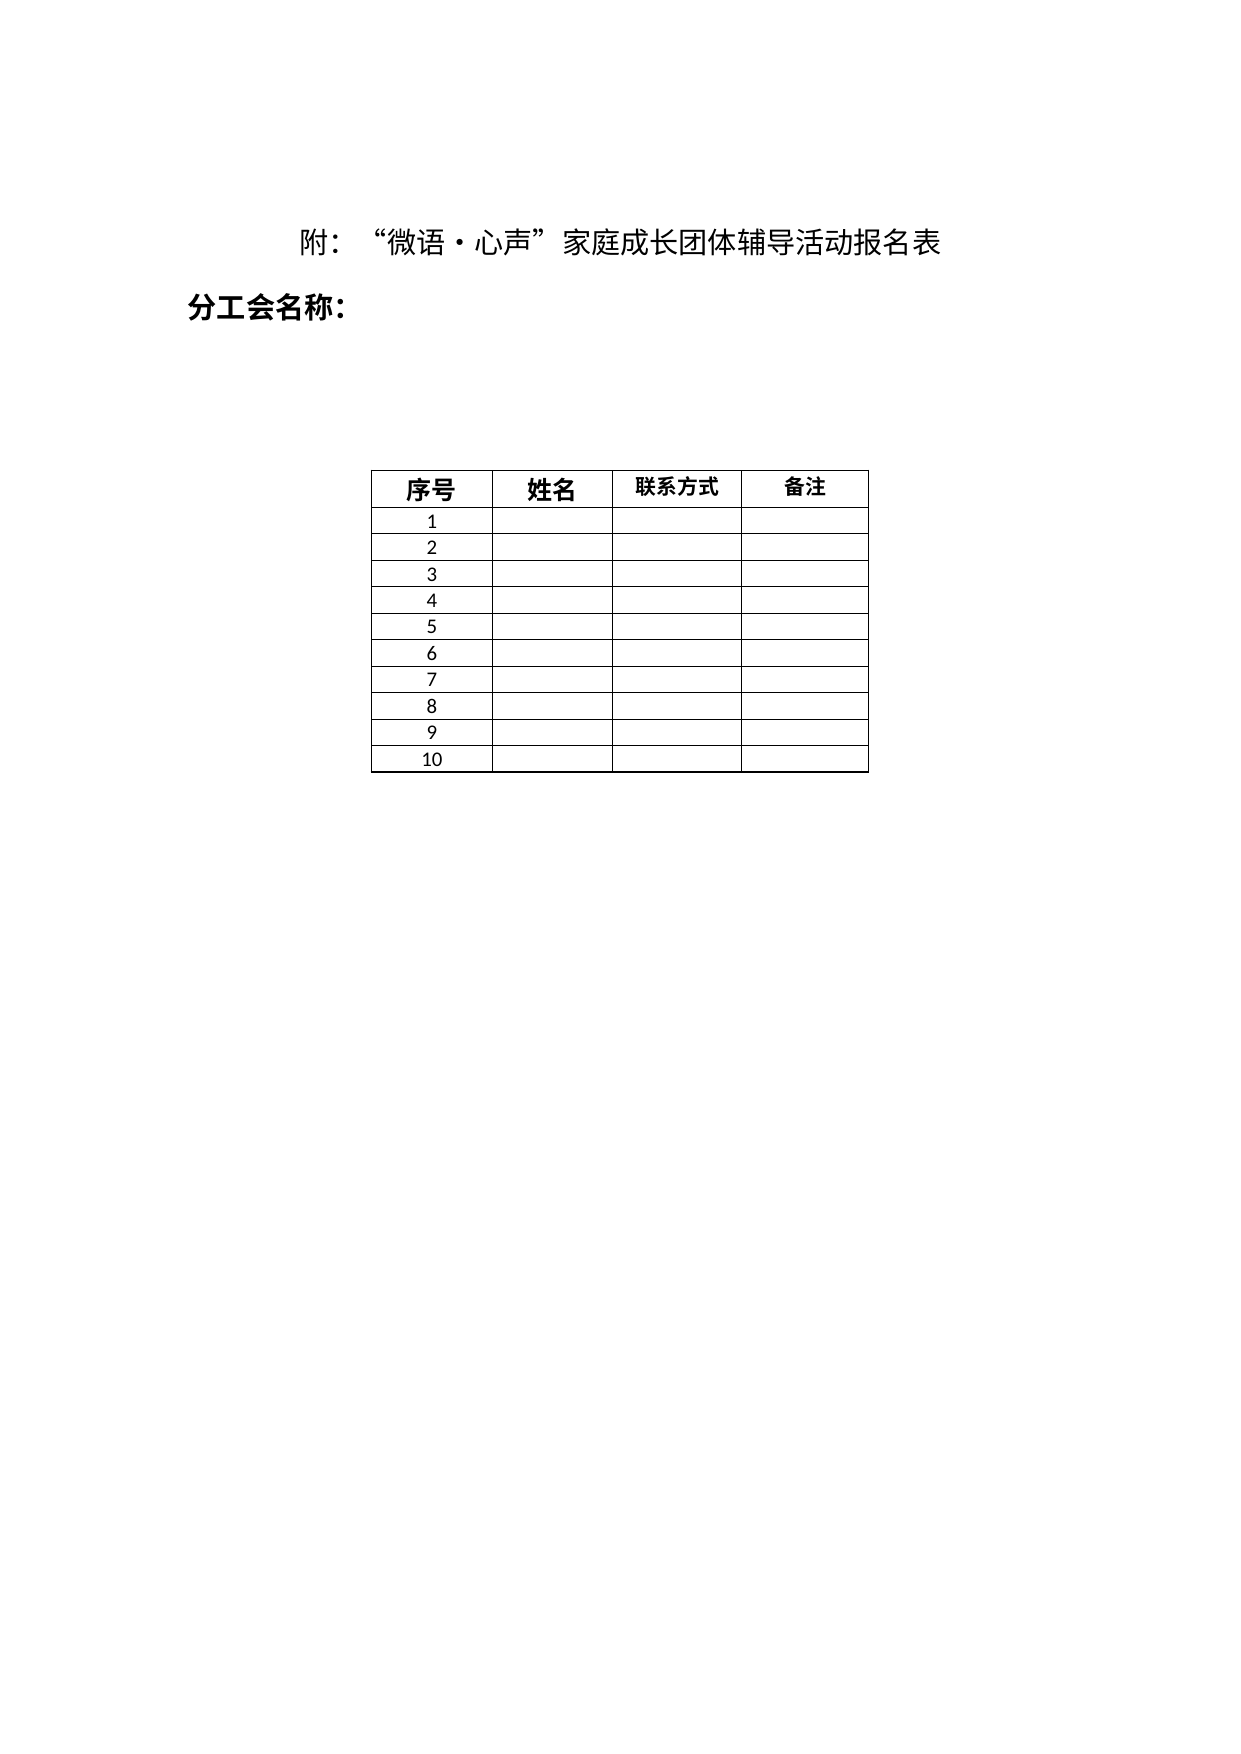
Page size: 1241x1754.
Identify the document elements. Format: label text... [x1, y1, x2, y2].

table_cell [493, 534, 612, 560]
table_cell [742, 534, 868, 560]
table_cell 5 [372, 614, 492, 639]
table_cell [493, 640, 612, 666]
table_cell [613, 561, 741, 586]
table_cell [493, 693, 612, 718]
table_header 备注 [742, 471, 868, 507]
text 分工会名称： [187, 273, 1053, 338]
text 附：“微语•心声”家庭成长团体辅导活动报名表 [187, 208, 1053, 273]
table_cell [493, 667, 612, 692]
table_cell 9 [372, 720, 492, 745]
table_cell [742, 693, 868, 718]
table_cell [493, 746, 612, 771]
table_header 姓名 [493, 471, 612, 507]
table_cell [613, 720, 741, 745]
table_cell [493, 508, 612, 533]
table_cell 2 [372, 534, 492, 560]
table_cell [742, 587, 868, 613]
table_cell [493, 720, 612, 745]
table_cell [493, 587, 612, 613]
table_cell [613, 587, 741, 613]
table_cell [613, 534, 741, 560]
table_cell 3 [372, 561, 492, 586]
table_cell [613, 746, 741, 771]
table_cell [613, 693, 741, 718]
table_cell 10 [372, 746, 492, 771]
table_cell [613, 508, 741, 533]
table_header 联系方式 [613, 471, 741, 507]
table_cell 7 [372, 667, 492, 692]
table_cell [742, 746, 868, 771]
table_header 序号 [372, 471, 492, 507]
table_cell 6 [372, 640, 492, 666]
table_cell [742, 640, 868, 666]
table_cell [742, 561, 868, 586]
table_cell [742, 614, 868, 639]
table_cell [742, 667, 868, 692]
table_cell [742, 720, 868, 745]
table_cell [613, 640, 741, 666]
table_cell [493, 561, 612, 586]
table_cell [742, 508, 868, 533]
table_cell 1 [372, 508, 492, 533]
table_cell 8 [372, 693, 492, 718]
table_cell [613, 667, 741, 692]
table_cell 4 [372, 587, 492, 613]
table_cell [613, 614, 741, 639]
table_cell [493, 614, 612, 639]
